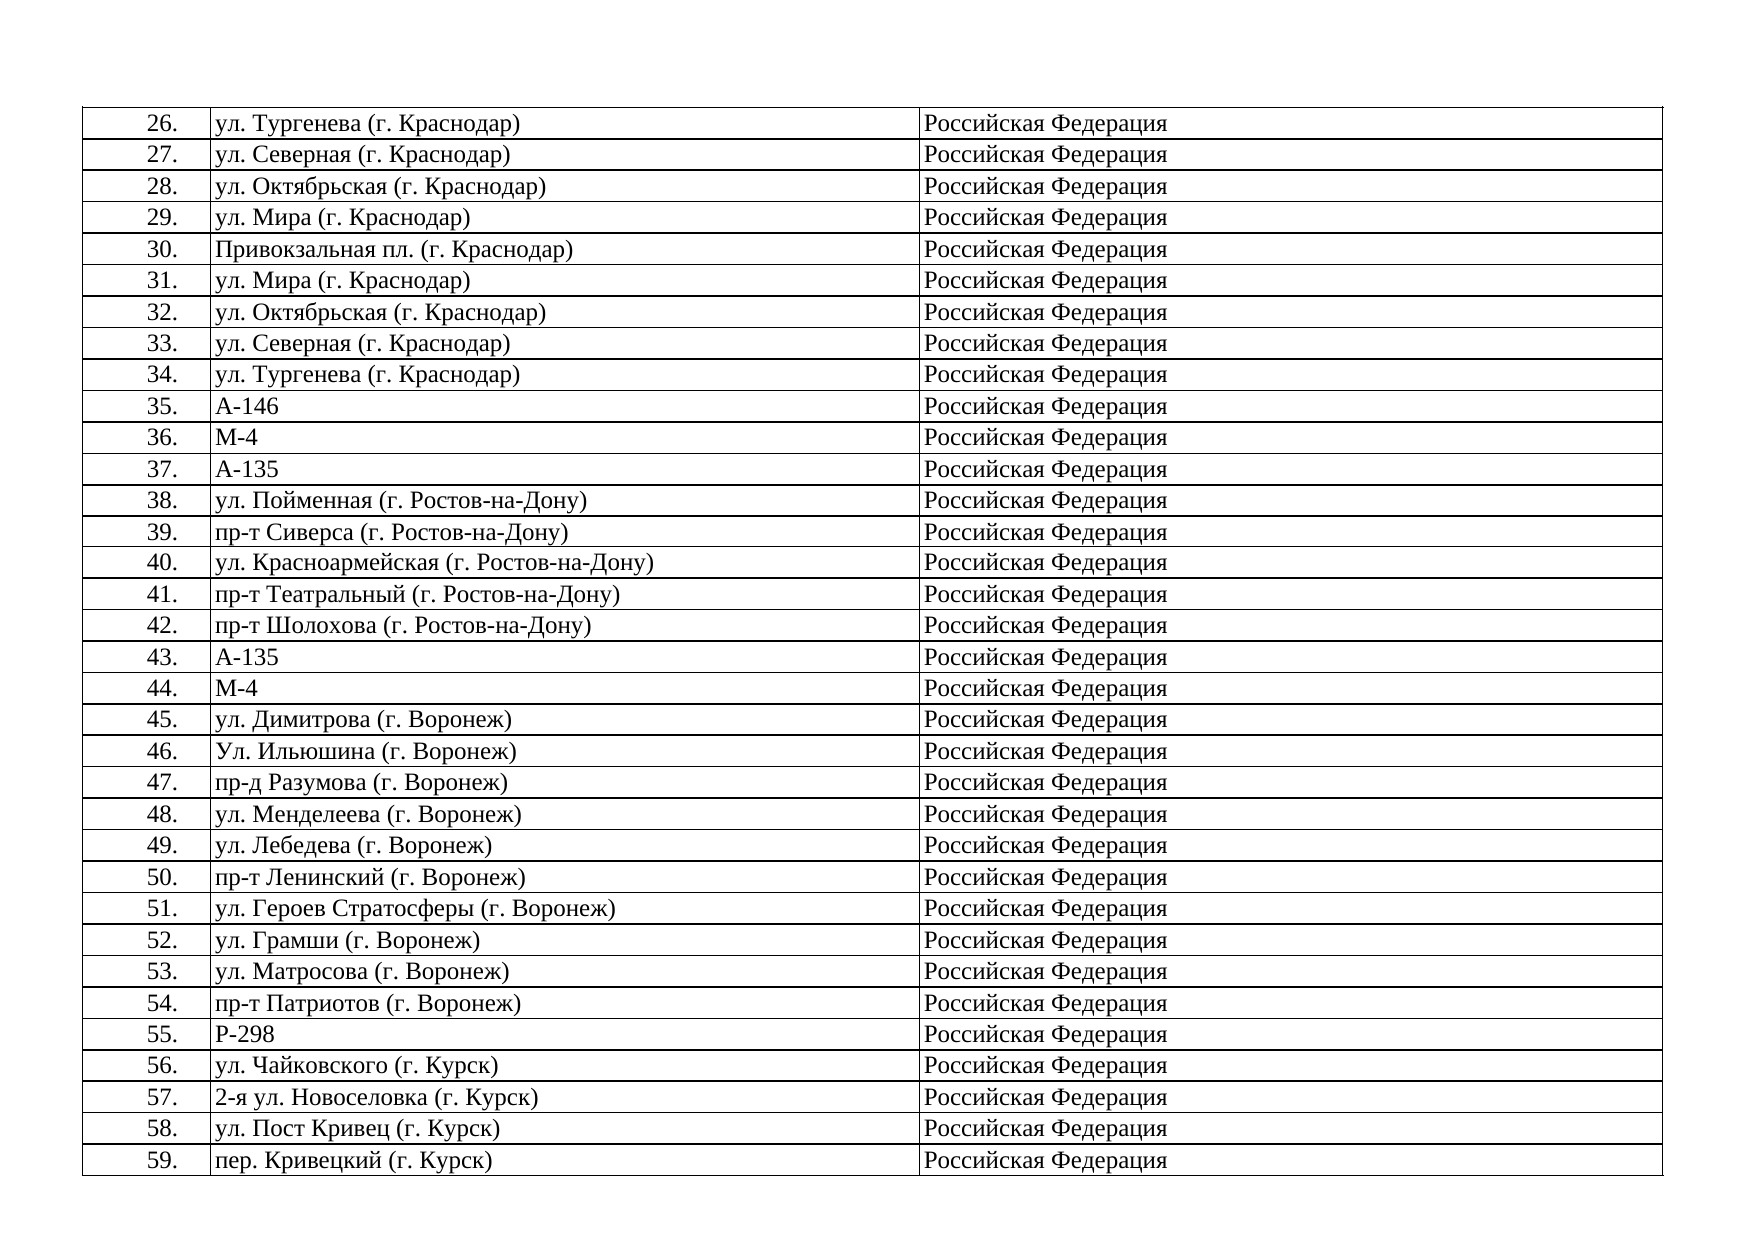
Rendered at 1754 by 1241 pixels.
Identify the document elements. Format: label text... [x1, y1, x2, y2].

table_cell [83, 297, 210, 327]
table_cell [83, 1051, 210, 1080]
table_cell пер. Кривецкий (г. Курск) [211, 1145, 919, 1175]
table_cell [83, 108, 210, 138]
table_cell [83, 328, 210, 358]
table_cell [83, 579, 210, 608]
table_cell ул. Героев Стратосферы (г. Воронеж) [211, 893, 919, 923]
table_cell ул. Октябрьская (г. Краснодар) [211, 171, 919, 201]
table_cell ул. Пост Кривец (г. Курск) [211, 1113, 919, 1143]
table_cell [83, 454, 210, 484]
table_cell пр-т Патриотов (г. Воронеж) [211, 988, 919, 1017]
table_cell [920, 1145, 1662, 1175]
table_cell Российская Федерация [920, 642, 1662, 671]
table_cell Р-298 [211, 1019, 919, 1049]
table_cell Российская Федерация [920, 893, 1662, 923]
table_cell [83, 705, 210, 734]
table_cell Российская Федерация [920, 830, 1662, 860]
table_cell пр-т Шолохова (г. Ростов-на-Дону) [211, 610, 919, 640]
table_cell Российская Федерация [920, 925, 1662, 954]
table_cell Российская Федерация [920, 297, 1662, 327]
table_cell [83, 1019, 210, 1049]
table_cell ул. Грамши (г. Воронеж) [211, 925, 919, 954]
table_cell [83, 988, 210, 1017]
table_cell [83, 767, 210, 797]
table_cell А-135 [211, 642, 919, 671]
table_cell пр-д Разумова (г. Воронеж) [211, 767, 919, 797]
table_cell А-146 [211, 391, 919, 421]
table_cell Российская Федерация [920, 360, 1662, 389]
table_cell Российская Федерация [920, 454, 1662, 484]
table_cell Российская Федерация [920, 579, 1662, 608]
table_cell пр-т Театральный (г. Ростов-на-Дону) [211, 579, 919, 608]
table_cell [83, 423, 210, 452]
table_cell пр-т Ленинский (г. Воронеж) [211, 862, 919, 892]
table_cell ул. Чайковского (г. Курск) [211, 1051, 919, 1080]
table_cell Российская Федерация [920, 673, 1662, 703]
table_cell Российская Федерация [920, 547, 1662, 577]
table_cell [83, 736, 210, 766]
table_cell Российская Федерация [920, 705, 1662, 734]
table_cell [83, 1145, 210, 1175]
table_cell Российская Федерация [920, 767, 1662, 797]
table_cell [83, 517, 210, 546]
table_cell ул. Матросова (г. Воронеж) [211, 956, 919, 986]
table_cell [83, 265, 210, 295]
table_cell 2-я ул. Новоселовка (г. Курск) [211, 1082, 919, 1112]
table_cell [83, 140, 210, 169]
table_cell [83, 391, 210, 421]
table_cell пр-т Сиверса (г. Ростов-на-Дону) [211, 517, 919, 546]
table_cell [83, 547, 210, 577]
table_cell Российская Федерация [920, 862, 1662, 892]
table_cell [83, 956, 210, 986]
table_cell ул. Лебедева (г. Воронеж) [211, 830, 919, 860]
table_cell [83, 1113, 210, 1143]
table_cell Российская Федерация [920, 423, 1662, 452]
table_cell [83, 234, 210, 264]
table_cell Российская Федерация [920, 1051, 1662, 1080]
table_cell [83, 610, 210, 640]
table_cell Привокзальная пл. (г. Краснодар) [211, 234, 919, 264]
table_cell ул. Красноармейская (г. Ростов-на-Дону) [211, 547, 919, 577]
table_cell [83, 673, 210, 703]
table_cell Российская Федерация [920, 202, 1662, 232]
table_cell ул. Мира (г. Краснодар) [211, 265, 919, 295]
table_cell [83, 925, 210, 954]
table_cell [83, 1082, 210, 1112]
table_cell Российская Федерация [920, 1082, 1662, 1112]
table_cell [920, 108, 1662, 138]
table_cell [83, 486, 210, 515]
table_cell ул. Менделеева (г. Воронеж) [211, 799, 919, 829]
table_cell Российская Федерация [920, 265, 1662, 295]
table_cell ул. Октябрьская (г. Краснодар) [211, 297, 919, 327]
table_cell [920, 1113, 1662, 1143]
table_cell Российская Федерация [920, 1019, 1662, 1049]
table_cell [83, 171, 210, 201]
table_cell ул. Мира (г. Краснодар) [211, 202, 919, 232]
table_cell Российская Федерация [920, 610, 1662, 640]
table_cell Российская Федерация [920, 486, 1662, 515]
table_cell Российская Федерация [920, 736, 1662, 766]
table_cell Российская Федерация [920, 391, 1662, 421]
table_cell ул. Тургенева (г. Краснодар) [211, 360, 919, 389]
table_cell Российская Федерация [920, 140, 1662, 169]
table_cell [83, 862, 210, 892]
table_cell Российская Федерация [920, 988, 1662, 1017]
table_cell А-135 [211, 454, 919, 484]
table_cell [83, 642, 210, 671]
table_cell М-4 [211, 423, 919, 452]
table_cell Российская Федерация [920, 234, 1662, 264]
table_cell ул. Северная (г. Краснодар) [211, 328, 919, 358]
table_cell Российская Федерация [920, 956, 1662, 986]
table_cell М-4 [211, 673, 919, 703]
table_cell ул. Тургенева (г. Краснодар) [211, 108, 919, 138]
table_cell [83, 893, 210, 923]
table_cell Российская Федерация [920, 171, 1662, 201]
table_cell Российская Федерация [920, 517, 1662, 546]
table_cell Российская Федерация [920, 799, 1662, 829]
table_cell [83, 360, 210, 389]
table_cell ул. Димитрова (г. Воронеж) [211, 705, 919, 734]
table_cell Ул. Ильюшина (г. Воронеж) [211, 736, 919, 766]
table_cell ул. Северная (г. Краснодар) [211, 140, 919, 169]
table_cell [83, 830, 210, 860]
table_cell [83, 202, 210, 232]
table_cell ул. Пойменная (г. Ростов-на-Дону) [211, 486, 919, 515]
table_cell Российская Федерация [920, 328, 1662, 358]
table_cell [83, 799, 210, 829]
